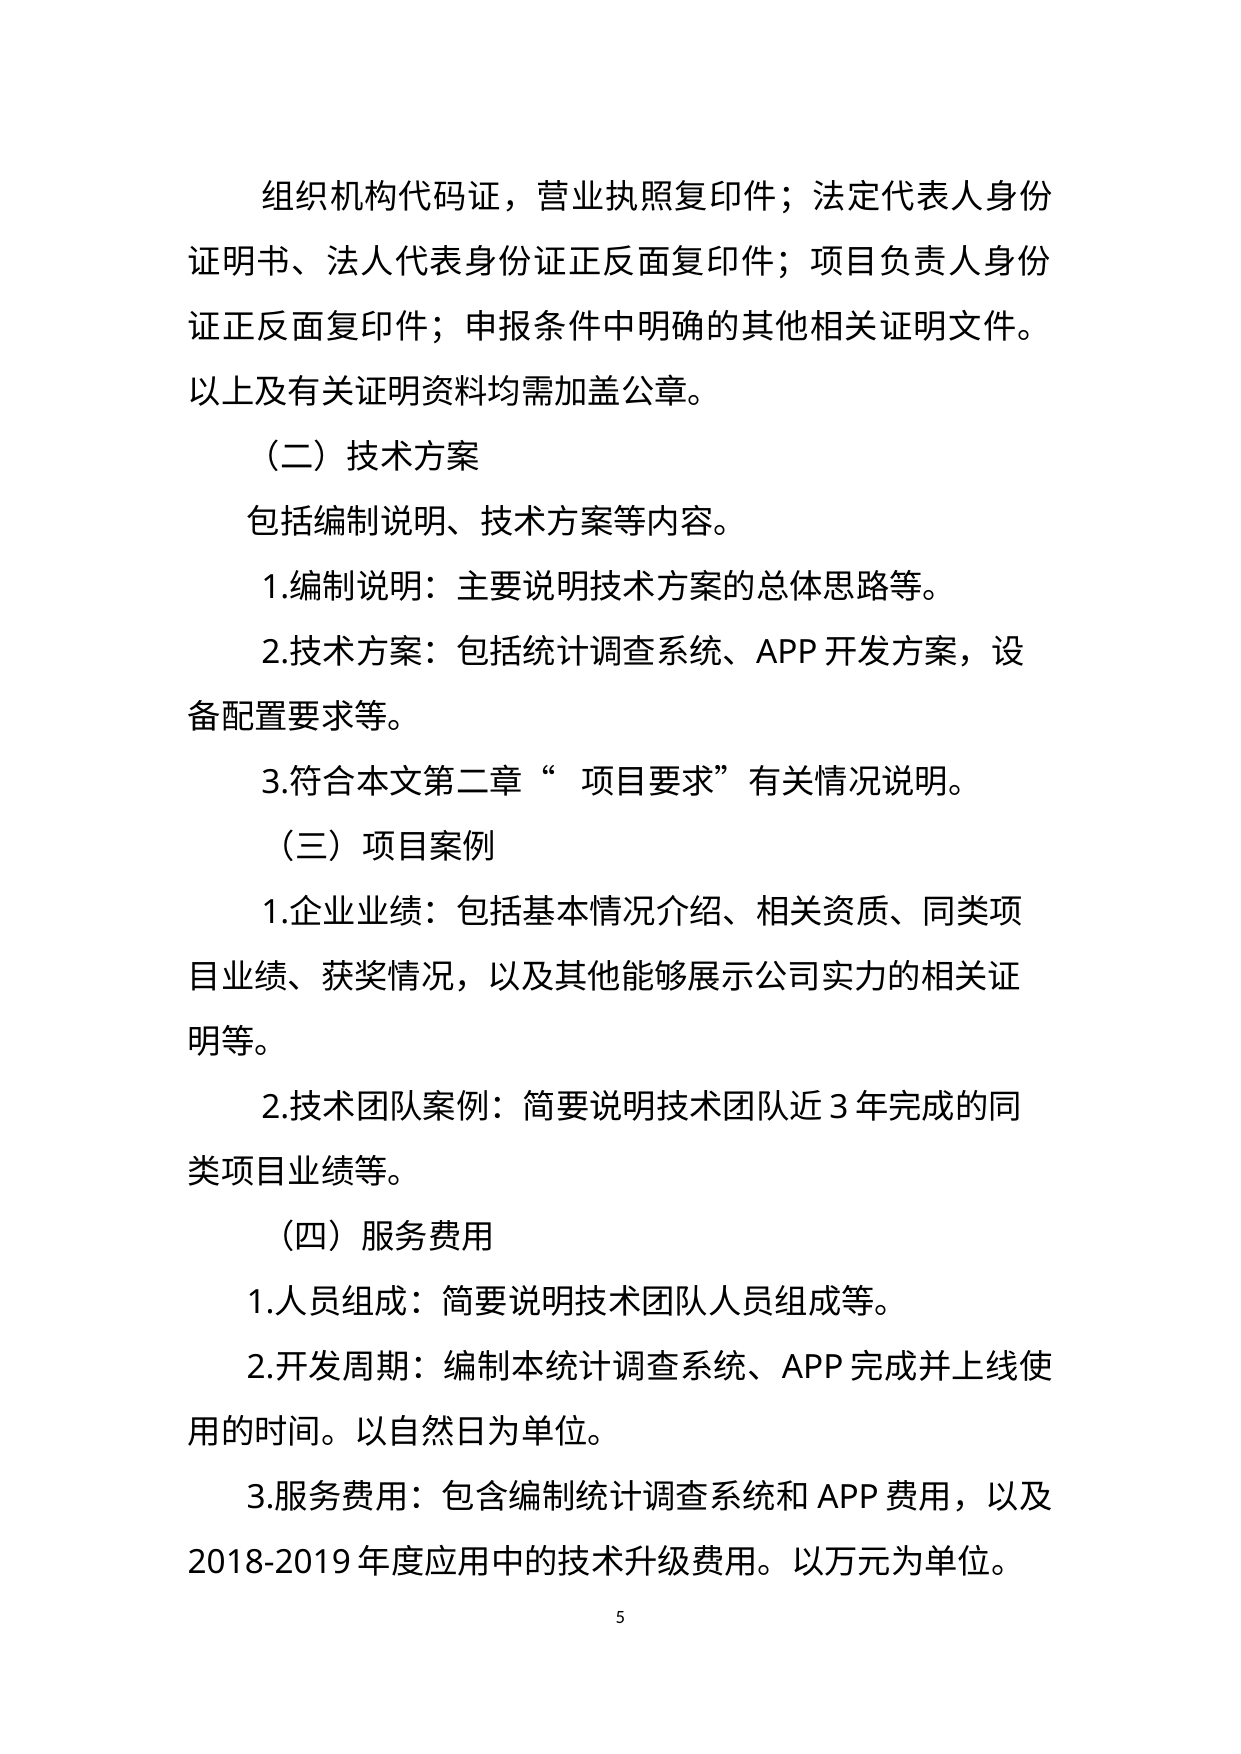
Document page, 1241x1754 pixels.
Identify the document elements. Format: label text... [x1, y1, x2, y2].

list 1.企业业绩：包括基本情况介绍、相关资质、同类项目业绩、获奖情况，以及其他能够展示公司实力的相关证明等。 [187, 877, 1053, 1072]
list 1.编制说明：主要说明技术方案的总体思路等。 [187, 552, 1053, 617]
list 3.符合本文第二章“ 项目要求”有关情况说明。 [187, 747, 1053, 812]
text 组织机构代码证，营业执照复印件；法定代表人身份证明书、法人代表身份证正反面复印件；项目负责人身份证正反面复印件；申报条件中明确的其他相关证明文件。以上及有关证明资料均需加盖公章。 [187, 162, 1053, 422]
text 1.人员组成：简要说明技术团队人员组成等。 [187, 1267, 1053, 1332]
text （二）技术方案 [247, 422, 1053, 487]
list （四）服务费用 [187, 1202, 1053, 1267]
list 2.技术团队案例：简要说明技术团队近3年完成的同类项目业绩等。 [187, 1072, 1053, 1202]
text 2.开发周期：编制本统计调查系统、APP完成并上线使用的时间。以自然日为单位。 [187, 1332, 1053, 1462]
list 项目案例 [247, 812, 1053, 877]
text 3.服务费用：包含编制统计调查系统和APP费用，以及2018-2019年度应用中的技术升级费用。以万元为单位。 [187, 1462, 1053, 1592]
text 包括编制说明、技术方案等内容。 [187, 487, 1053, 552]
list 2.技术方案：包括统计调查系统、APP开发方案，设备配置要求等。 [187, 617, 1053, 747]
